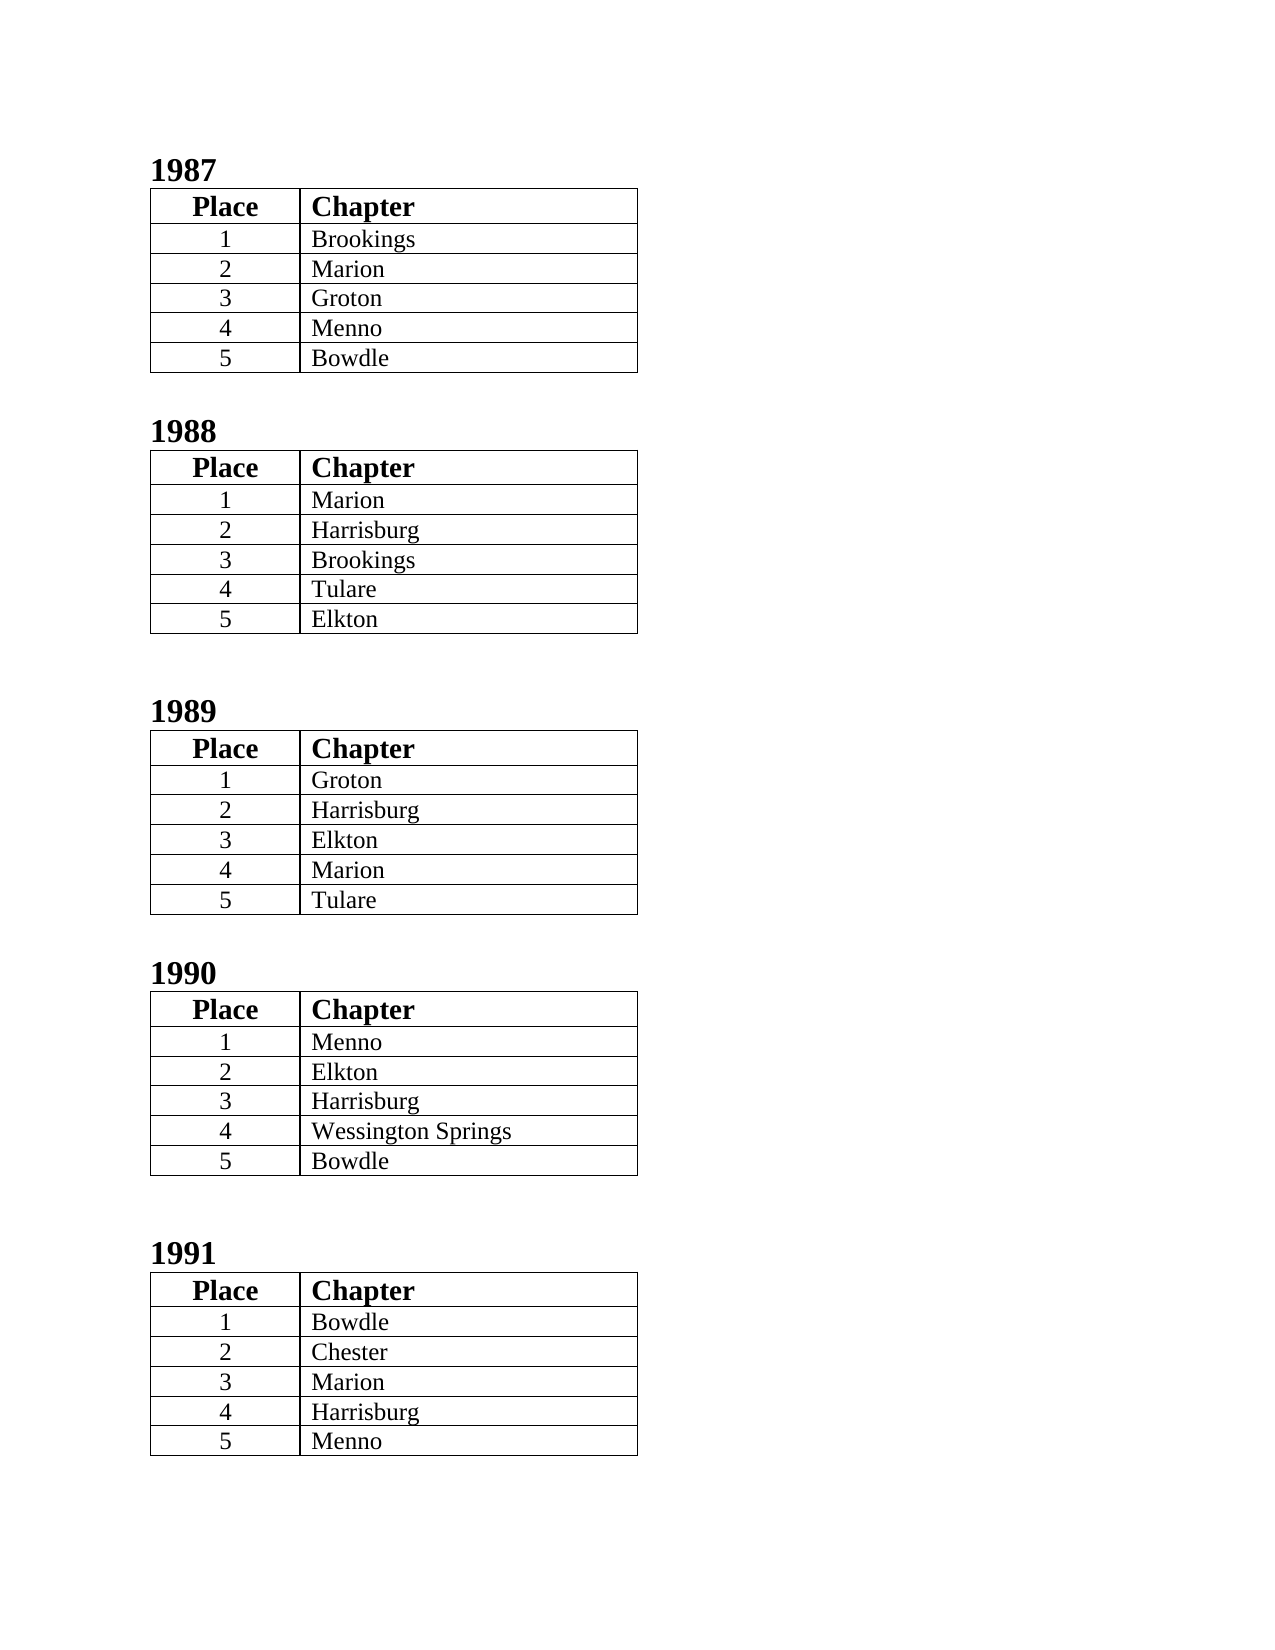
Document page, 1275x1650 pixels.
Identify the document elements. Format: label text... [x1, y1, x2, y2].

table_cell Bowdle [301, 1146, 637, 1175]
table_cell 1 [151, 1027, 299, 1056]
table_cell 5 [151, 604, 299, 633]
table_cell Tulare [301, 885, 637, 913]
table_cell 4 [151, 313, 299, 342]
text 1991 [150, 1233, 1125, 1272]
table_cell 1 [151, 1307, 299, 1336]
table_cell Menno [301, 1027, 637, 1056]
table_cell 2 [151, 1057, 299, 1085]
table_cell Harrisburg [301, 795, 637, 824]
table_cell 3 [151, 284, 299, 312]
table_cell Bowdle [301, 343, 637, 372]
table_header Chapter [301, 731, 637, 764]
table_cell Marion [301, 855, 637, 884]
table_cell 4 [151, 1116, 299, 1145]
table_header Chapter [301, 451, 637, 484]
table_header Chapter [301, 992, 637, 1026]
table_header Place [151, 189, 299, 223]
table_cell Harrisburg [301, 515, 637, 544]
table_cell 2 [151, 254, 299, 282]
table_header Place [151, 1273, 299, 1306]
table_cell 2 [151, 795, 299, 824]
table_cell Brookings [301, 224, 637, 253]
table_cell Groton [301, 284, 637, 312]
table_header Place [151, 992, 299, 1026]
table_cell Menno [301, 1426, 637, 1455]
table_cell 5 [151, 343, 299, 372]
table_cell Marion [301, 485, 637, 514]
table_cell Brookings [301, 545, 637, 573]
table_cell Wessington Springs [301, 1116, 637, 1145]
table_cell 5 [151, 1146, 299, 1175]
table_cell Groton [301, 766, 637, 794]
table_cell 3 [151, 545, 299, 573]
table_cell 1 [151, 224, 299, 253]
table_cell Chester [301, 1337, 637, 1366]
table_cell 3 [151, 1086, 299, 1115]
table_cell 1 [151, 485, 299, 514]
table_cell 3 [151, 825, 299, 854]
table_header Chapter [301, 189, 637, 223]
table_cell 4 [151, 1397, 299, 1425]
table_cell Bowdle [301, 1307, 637, 1336]
table_cell Marion [301, 1367, 637, 1396]
table_cell 2 [151, 515, 299, 544]
table_cell 4 [151, 855, 299, 884]
table_header Place [151, 451, 299, 484]
text 1987 [150, 150, 1125, 188]
table_cell 5 [151, 885, 299, 913]
table_header Chapter [301, 1273, 637, 1306]
table_header Place [151, 731, 299, 764]
table_cell Marion [301, 254, 637, 282]
table_cell 1 [151, 766, 299, 794]
table_cell Harrisburg [301, 1086, 637, 1115]
table_cell 4 [151, 575, 299, 603]
table_cell 5 [151, 1426, 299, 1455]
table_cell Tulare [301, 575, 637, 603]
table_cell 3 [151, 1367, 299, 1396]
table_cell Harrisburg [301, 1397, 637, 1425]
table_cell Elkton [301, 1057, 637, 1085]
table_cell Elkton [301, 825, 637, 854]
table_cell 2 [151, 1337, 299, 1366]
table_cell Elkton [301, 604, 637, 633]
table_cell Menno [301, 313, 637, 342]
text 1989 [150, 692, 1125, 730]
text 1988 [150, 411, 1125, 449]
text 1990 [150, 953, 1125, 991]
